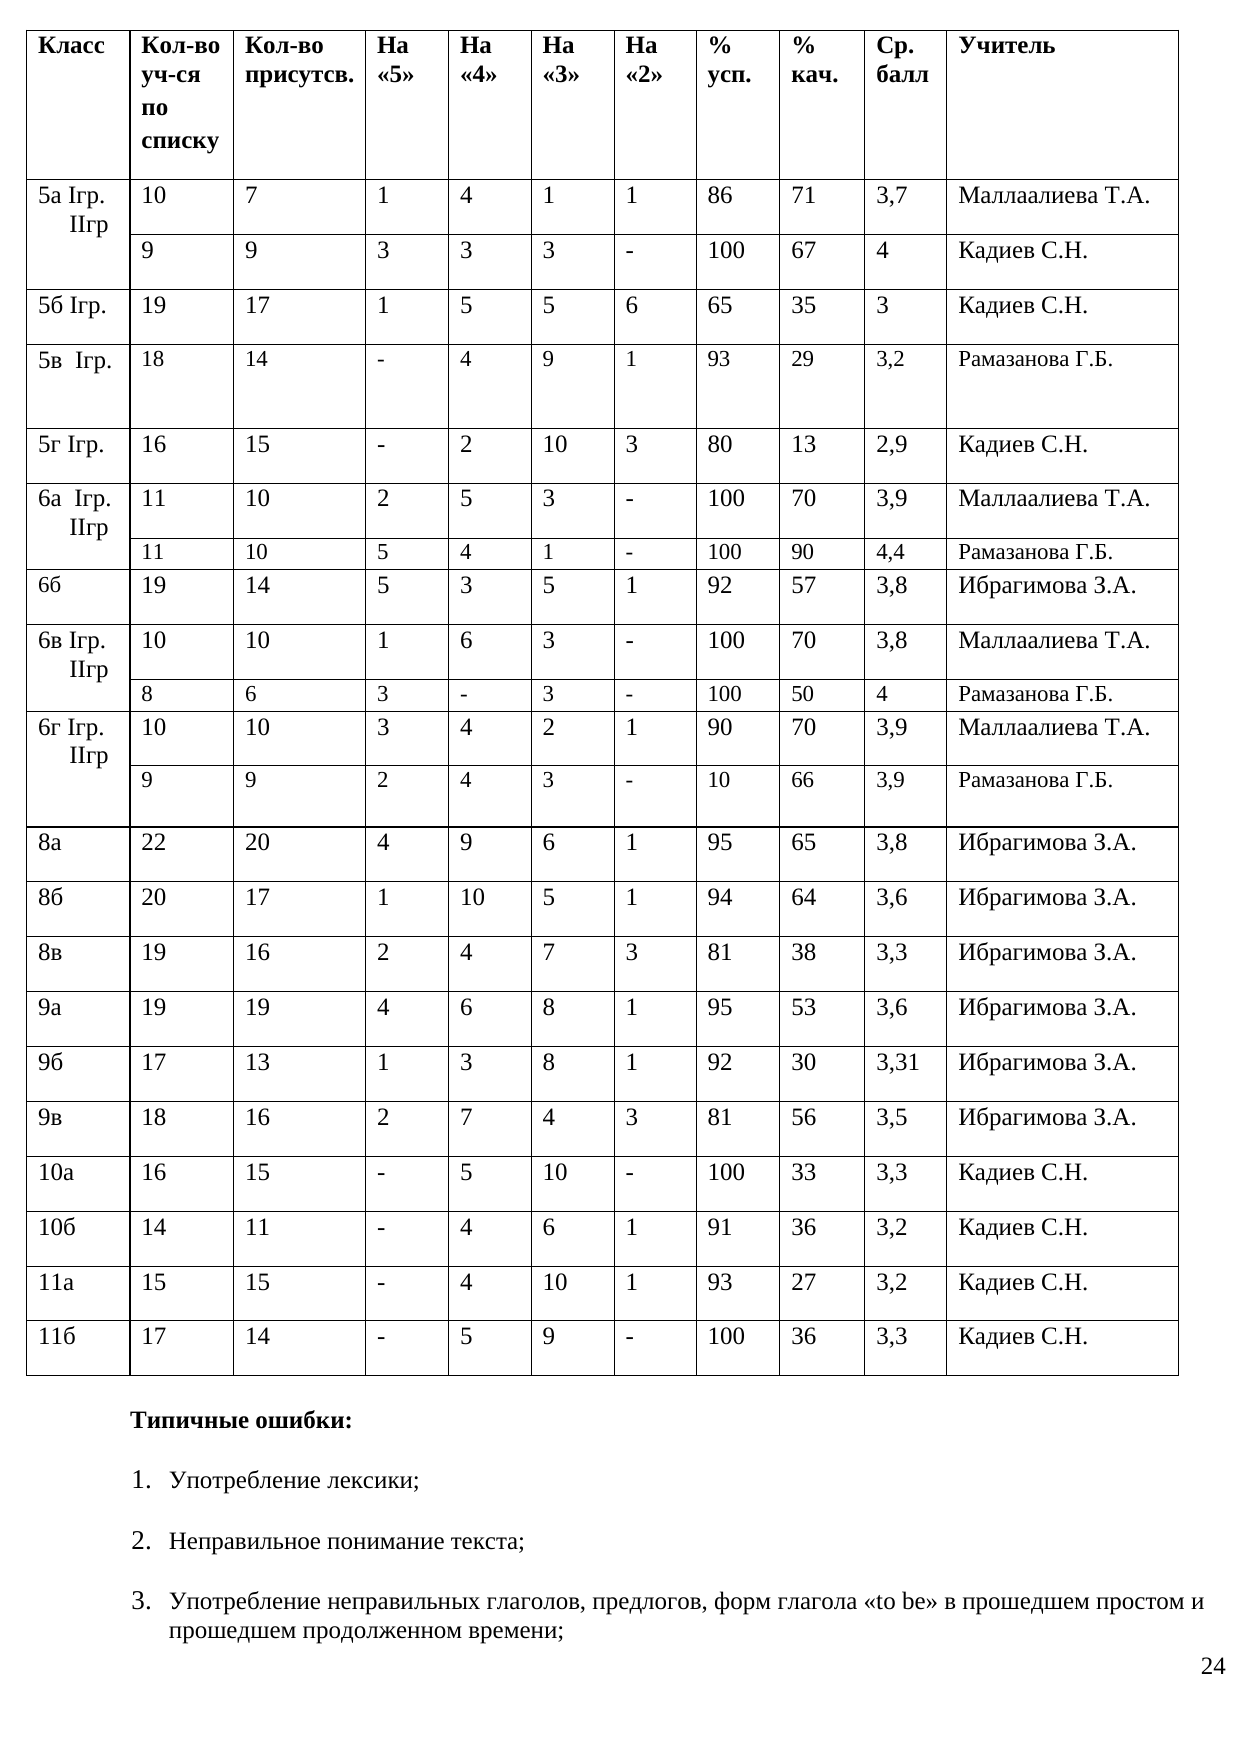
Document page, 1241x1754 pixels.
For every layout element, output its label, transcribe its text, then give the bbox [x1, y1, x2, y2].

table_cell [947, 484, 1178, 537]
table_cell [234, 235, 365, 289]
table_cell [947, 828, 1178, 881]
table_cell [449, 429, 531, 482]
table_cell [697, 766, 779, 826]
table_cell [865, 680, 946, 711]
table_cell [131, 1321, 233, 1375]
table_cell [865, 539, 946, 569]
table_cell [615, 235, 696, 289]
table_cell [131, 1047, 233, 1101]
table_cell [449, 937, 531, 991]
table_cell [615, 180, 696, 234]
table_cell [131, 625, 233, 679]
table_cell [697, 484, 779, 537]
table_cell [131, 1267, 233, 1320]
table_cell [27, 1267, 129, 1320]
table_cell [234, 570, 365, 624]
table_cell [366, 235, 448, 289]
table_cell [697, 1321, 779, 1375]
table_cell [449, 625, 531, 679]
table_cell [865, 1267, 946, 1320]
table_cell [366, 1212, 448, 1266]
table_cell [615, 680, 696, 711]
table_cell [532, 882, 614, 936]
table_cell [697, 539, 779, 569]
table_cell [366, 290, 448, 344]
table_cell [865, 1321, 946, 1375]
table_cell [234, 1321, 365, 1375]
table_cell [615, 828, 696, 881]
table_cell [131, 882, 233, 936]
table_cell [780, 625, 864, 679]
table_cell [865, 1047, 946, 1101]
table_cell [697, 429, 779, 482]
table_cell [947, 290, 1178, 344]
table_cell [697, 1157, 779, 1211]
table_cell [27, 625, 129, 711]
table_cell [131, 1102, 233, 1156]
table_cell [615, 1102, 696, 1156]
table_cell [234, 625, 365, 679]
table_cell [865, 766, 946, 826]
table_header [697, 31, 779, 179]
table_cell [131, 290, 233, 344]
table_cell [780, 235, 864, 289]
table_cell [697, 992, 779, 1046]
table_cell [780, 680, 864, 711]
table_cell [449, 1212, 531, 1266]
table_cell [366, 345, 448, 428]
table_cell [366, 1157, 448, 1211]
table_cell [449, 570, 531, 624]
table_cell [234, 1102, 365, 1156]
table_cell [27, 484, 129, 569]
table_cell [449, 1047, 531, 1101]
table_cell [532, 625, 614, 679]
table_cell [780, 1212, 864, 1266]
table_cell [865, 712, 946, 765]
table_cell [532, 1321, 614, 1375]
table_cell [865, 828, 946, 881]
list Употребление неправильных глаголов, предлогов, форм глагола «to be» в прошедшем простом и прошедшем продолженном времени; [131, 1584, 1226, 1644]
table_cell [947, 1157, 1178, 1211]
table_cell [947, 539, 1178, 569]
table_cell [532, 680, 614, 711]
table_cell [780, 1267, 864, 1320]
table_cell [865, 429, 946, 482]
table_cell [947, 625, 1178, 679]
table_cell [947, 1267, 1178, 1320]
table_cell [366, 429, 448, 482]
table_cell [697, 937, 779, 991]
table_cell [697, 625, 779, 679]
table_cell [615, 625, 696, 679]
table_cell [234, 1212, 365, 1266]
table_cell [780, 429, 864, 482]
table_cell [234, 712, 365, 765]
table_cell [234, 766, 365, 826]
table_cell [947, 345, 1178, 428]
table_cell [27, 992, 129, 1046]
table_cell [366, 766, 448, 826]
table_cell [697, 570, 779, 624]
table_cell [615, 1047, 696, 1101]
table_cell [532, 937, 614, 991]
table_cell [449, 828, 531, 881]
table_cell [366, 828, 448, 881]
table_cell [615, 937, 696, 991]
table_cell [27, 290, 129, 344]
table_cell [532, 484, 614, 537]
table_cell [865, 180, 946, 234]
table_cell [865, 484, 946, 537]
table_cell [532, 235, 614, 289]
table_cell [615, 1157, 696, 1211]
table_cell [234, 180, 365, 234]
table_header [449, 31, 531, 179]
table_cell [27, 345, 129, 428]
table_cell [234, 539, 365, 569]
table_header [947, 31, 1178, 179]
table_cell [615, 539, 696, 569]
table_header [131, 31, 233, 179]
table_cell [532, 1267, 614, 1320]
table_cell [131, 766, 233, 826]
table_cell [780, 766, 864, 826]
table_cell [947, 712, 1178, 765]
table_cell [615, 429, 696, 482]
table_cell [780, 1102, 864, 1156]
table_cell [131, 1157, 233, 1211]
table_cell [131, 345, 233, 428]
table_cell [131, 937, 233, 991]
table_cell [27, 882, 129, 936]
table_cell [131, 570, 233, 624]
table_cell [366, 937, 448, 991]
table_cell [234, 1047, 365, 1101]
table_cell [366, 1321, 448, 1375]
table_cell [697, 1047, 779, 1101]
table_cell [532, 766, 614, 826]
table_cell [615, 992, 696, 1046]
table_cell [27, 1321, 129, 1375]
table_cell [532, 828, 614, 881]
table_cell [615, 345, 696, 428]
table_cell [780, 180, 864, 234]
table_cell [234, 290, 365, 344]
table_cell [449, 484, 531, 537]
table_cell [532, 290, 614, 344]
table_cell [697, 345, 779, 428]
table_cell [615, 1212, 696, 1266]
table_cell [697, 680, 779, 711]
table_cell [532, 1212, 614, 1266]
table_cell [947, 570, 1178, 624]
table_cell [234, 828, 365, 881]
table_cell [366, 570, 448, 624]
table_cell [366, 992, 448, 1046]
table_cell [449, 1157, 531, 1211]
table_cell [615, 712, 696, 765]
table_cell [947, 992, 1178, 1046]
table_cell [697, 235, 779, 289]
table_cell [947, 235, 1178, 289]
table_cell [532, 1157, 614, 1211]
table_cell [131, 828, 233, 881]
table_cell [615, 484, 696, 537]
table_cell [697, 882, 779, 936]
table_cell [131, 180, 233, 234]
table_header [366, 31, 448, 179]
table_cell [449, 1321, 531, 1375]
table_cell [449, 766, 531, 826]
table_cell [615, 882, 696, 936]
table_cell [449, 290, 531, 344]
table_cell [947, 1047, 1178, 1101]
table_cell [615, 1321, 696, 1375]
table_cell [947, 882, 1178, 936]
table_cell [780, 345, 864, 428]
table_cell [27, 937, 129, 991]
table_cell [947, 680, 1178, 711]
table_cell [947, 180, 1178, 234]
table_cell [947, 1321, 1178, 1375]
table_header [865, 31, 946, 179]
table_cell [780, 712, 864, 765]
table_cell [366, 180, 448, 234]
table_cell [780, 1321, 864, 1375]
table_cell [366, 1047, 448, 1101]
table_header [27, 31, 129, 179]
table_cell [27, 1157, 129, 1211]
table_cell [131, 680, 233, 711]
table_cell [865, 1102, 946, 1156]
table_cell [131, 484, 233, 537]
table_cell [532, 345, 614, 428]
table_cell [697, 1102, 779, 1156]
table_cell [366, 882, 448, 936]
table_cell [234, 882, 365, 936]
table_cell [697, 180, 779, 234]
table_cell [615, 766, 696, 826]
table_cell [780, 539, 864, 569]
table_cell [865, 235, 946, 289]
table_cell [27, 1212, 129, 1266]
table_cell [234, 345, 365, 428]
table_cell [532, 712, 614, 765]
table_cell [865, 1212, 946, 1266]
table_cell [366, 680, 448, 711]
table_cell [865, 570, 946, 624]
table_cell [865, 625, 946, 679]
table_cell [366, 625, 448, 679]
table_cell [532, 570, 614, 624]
text Типичные ошибки: [56, 1406, 1226, 1434]
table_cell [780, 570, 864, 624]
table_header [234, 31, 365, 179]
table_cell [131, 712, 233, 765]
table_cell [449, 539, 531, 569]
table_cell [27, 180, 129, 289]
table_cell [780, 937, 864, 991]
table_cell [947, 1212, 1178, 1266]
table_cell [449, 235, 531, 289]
list Неправильное понимание текста; [131, 1524, 1226, 1555]
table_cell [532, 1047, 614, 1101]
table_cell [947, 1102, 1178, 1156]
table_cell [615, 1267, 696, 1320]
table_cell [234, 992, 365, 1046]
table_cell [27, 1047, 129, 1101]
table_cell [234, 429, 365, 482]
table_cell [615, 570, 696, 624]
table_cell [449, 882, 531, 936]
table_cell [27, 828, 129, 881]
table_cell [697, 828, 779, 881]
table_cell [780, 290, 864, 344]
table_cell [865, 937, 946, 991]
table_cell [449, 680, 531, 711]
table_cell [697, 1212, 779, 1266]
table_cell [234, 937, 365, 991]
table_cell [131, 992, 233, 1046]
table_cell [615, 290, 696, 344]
list Употребление лексики; [131, 1463, 1226, 1494]
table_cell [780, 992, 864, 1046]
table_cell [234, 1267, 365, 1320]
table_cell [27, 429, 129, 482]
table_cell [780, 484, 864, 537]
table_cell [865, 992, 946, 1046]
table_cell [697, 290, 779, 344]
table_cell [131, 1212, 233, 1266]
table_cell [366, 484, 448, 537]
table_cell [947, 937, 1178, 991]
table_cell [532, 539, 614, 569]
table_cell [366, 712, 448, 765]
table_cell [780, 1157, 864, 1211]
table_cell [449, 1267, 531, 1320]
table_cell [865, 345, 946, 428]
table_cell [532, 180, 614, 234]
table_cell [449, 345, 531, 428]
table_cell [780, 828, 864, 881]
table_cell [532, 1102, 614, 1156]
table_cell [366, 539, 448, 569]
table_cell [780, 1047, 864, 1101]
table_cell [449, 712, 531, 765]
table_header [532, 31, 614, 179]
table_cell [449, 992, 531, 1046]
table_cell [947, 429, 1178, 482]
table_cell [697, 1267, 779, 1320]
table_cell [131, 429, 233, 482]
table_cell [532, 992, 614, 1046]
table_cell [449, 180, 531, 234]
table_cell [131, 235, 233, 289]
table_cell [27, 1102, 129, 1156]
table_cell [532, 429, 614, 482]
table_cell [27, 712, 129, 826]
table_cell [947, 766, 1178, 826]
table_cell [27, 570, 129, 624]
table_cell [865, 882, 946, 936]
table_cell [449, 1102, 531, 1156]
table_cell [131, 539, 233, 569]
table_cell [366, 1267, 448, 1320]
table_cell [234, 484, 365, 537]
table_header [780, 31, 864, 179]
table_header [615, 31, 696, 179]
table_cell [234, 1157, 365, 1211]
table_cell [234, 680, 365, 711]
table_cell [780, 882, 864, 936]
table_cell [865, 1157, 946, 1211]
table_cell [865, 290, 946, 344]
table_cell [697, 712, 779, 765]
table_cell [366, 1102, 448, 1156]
